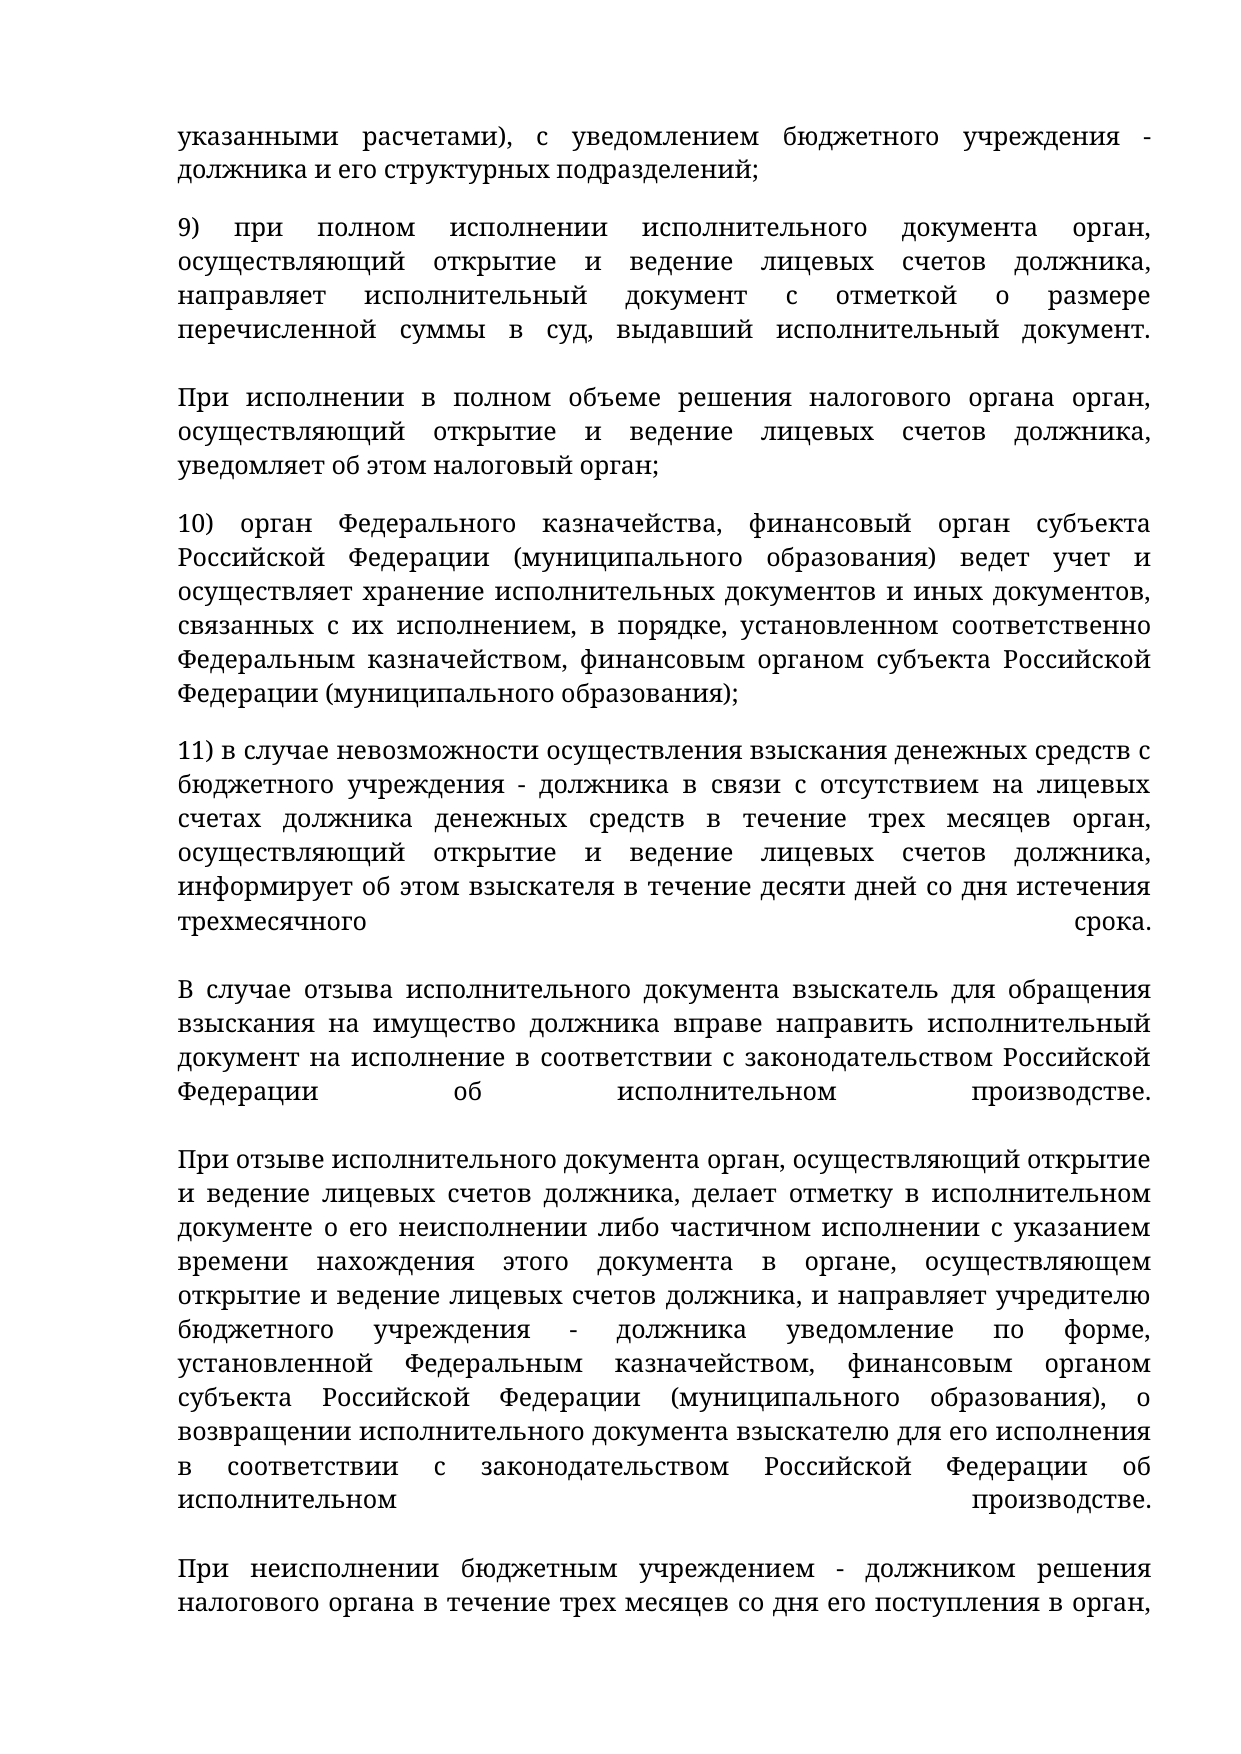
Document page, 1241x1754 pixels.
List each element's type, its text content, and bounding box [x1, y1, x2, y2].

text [177, 733, 1152, 1618]
text 10) орган Федерального казначейства, финансовый орган субъекта Российской Федерации (муниципального образования) ведет учет и осуществляет хранение исполнительных документов и иных документов, связанных с их исполнением, в порядке, установленном соответственно Федеральным казначейством, финансовым органом субъекта Российской Федерации (муниципального образования); [177, 505, 1152, 709]
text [177, 118, 1152, 186]
text 9) при полном исполнении исполнительного документа орган, осуществляющий открытие и ведение лицевых счетов должника, направляет исполнительный документ с отметкой о размере перечисленной суммы в суд, выдавший исполнительный документ. При исполнении в полном объеме решения налогового органа орган, осуществляющий открытие и ведение лицевых счетов должника, уведомляет об этом налоговый орган; [177, 209, 1152, 482]
